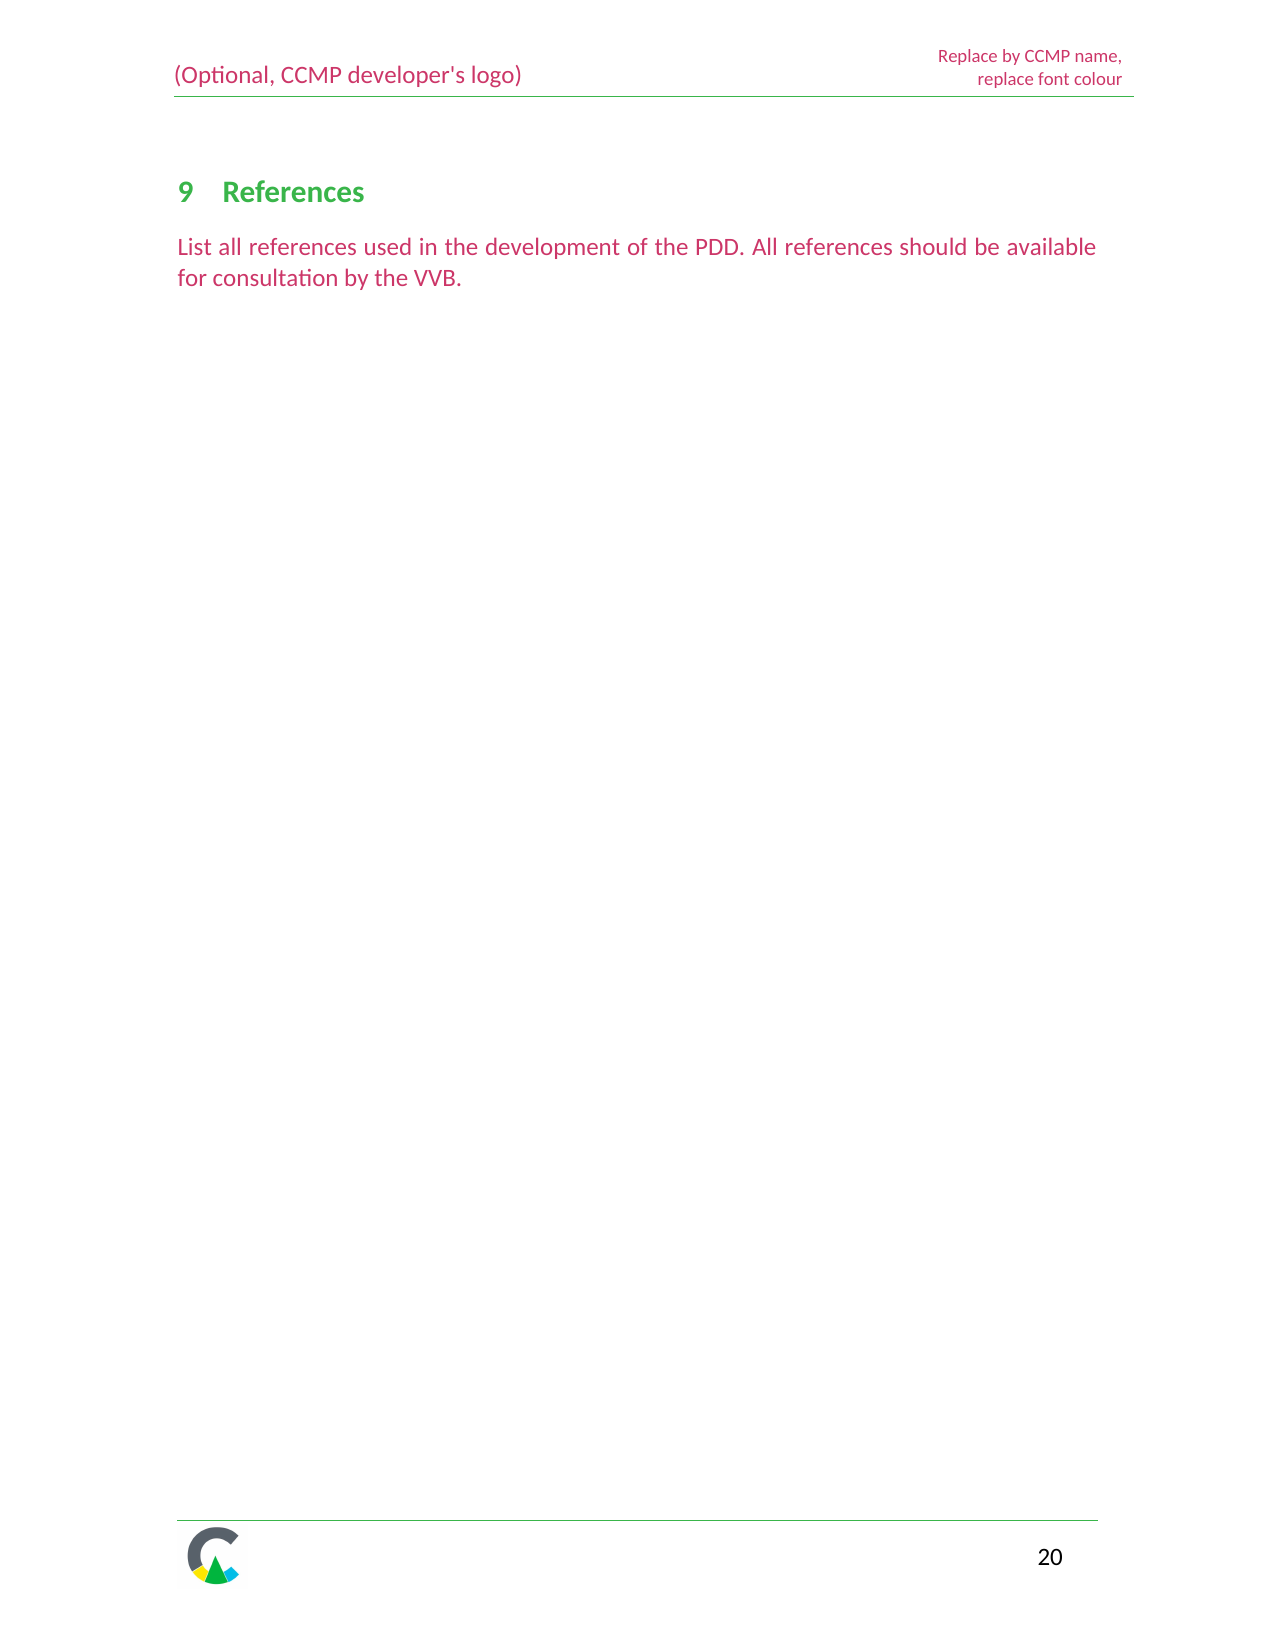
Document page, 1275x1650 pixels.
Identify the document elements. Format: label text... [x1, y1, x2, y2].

picture [177, 1524, 249, 1589]
text List all references used in the development of the PDD. All references should be available for consultation by the VVB. [177, 232, 1098, 293]
text References [177, 173, 1098, 211]
